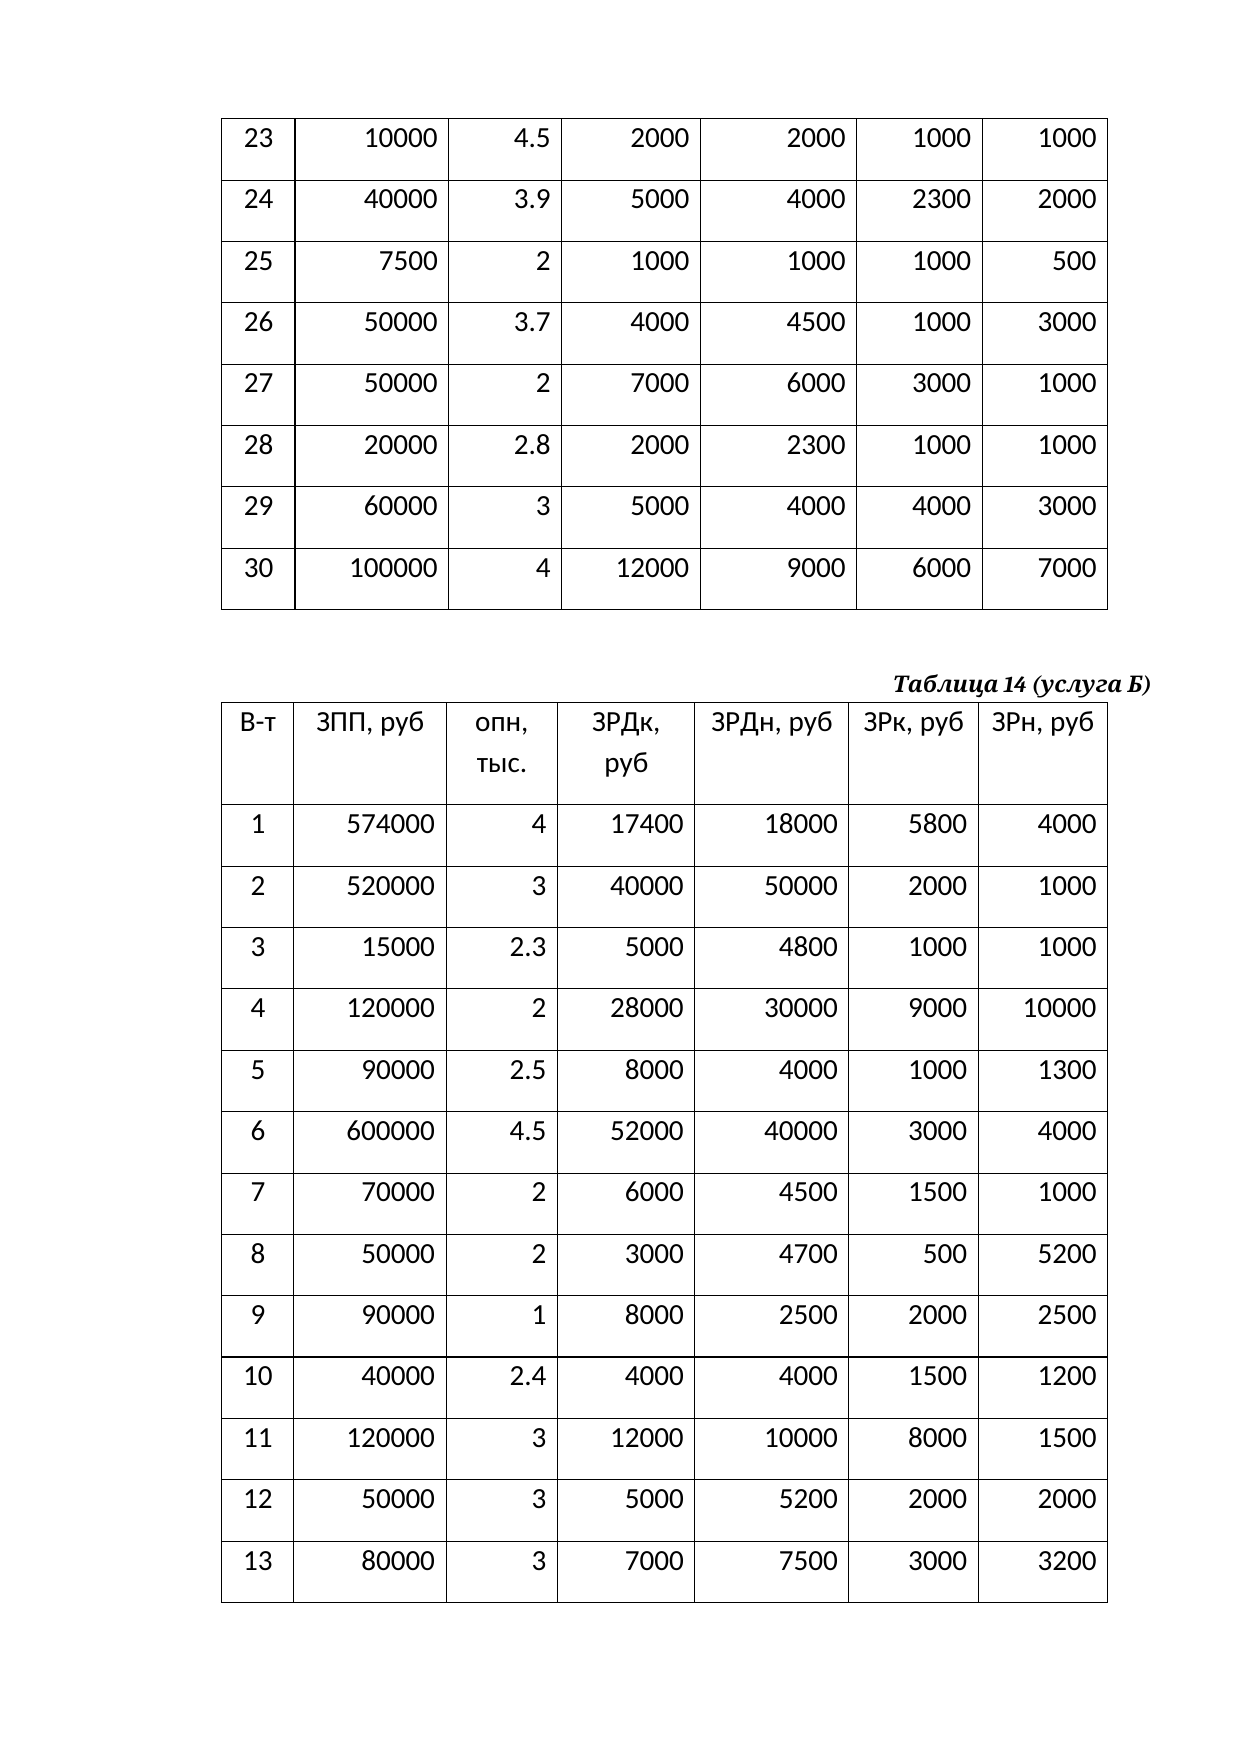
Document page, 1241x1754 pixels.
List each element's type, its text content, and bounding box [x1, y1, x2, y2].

table_cell 24 [222, 181, 294, 241]
table_cell 4 [222, 989, 293, 1050]
table_cell 4000 [558, 1358, 694, 1418]
table_cell 4800 [695, 928, 848, 988]
table_cell 2000 [849, 1480, 978, 1541]
table_cell 3 [222, 928, 293, 988]
table_cell 30 [222, 549, 294, 609]
table_cell 5200 [979, 1235, 1107, 1295]
table_cell 7000 [562, 365, 700, 425]
table_cell 4000 [979, 1112, 1107, 1172]
table_cell 8000 [558, 1051, 694, 1111]
table_cell 2500 [979, 1296, 1107, 1356]
table_cell 1000 [857, 242, 982, 302]
table_cell 7000 [558, 1542, 694, 1602]
table_cell 3200 [979, 1542, 1107, 1602]
table_cell 1000 [983, 119, 1107, 179]
table_cell 60000 [296, 487, 448, 548]
table_cell 2 [449, 365, 561, 425]
table_cell 2000 [979, 1480, 1107, 1541]
table_cell 50000 [695, 867, 848, 927]
table_cell 2.4 [447, 1358, 557, 1418]
table_cell 1000 [562, 242, 700, 302]
table_cell 8 [222, 1235, 293, 1295]
table_cell 3.9 [449, 181, 561, 241]
table_cell 520000 [294, 867, 446, 927]
table_cell 4000 [695, 1051, 848, 1111]
table_cell 4000 [979, 805, 1107, 866]
table_cell 2.3 [447, 928, 557, 988]
table_cell 7500 [695, 1542, 848, 1602]
table_cell 6 [222, 1112, 293, 1172]
table_cell 4000 [562, 303, 700, 363]
table_cell 15000 [294, 928, 446, 988]
table_cell 12 [222, 1480, 293, 1541]
table_cell 80000 [294, 1542, 446, 1602]
table_cell 52000 [558, 1112, 694, 1172]
table_cell 12000 [558, 1419, 694, 1479]
table_cell 120000 [294, 1419, 446, 1479]
table_cell 1000 [701, 242, 856, 302]
table_cell 1000 [979, 928, 1107, 988]
table_cell 1200 [979, 1358, 1107, 1418]
table_cell 4 [449, 549, 561, 609]
table_cell 50000 [296, 365, 448, 425]
table_header ЗРн, руб [979, 703, 1107, 804]
table_cell 2000 [983, 181, 1107, 241]
table_cell 1500 [849, 1358, 978, 1418]
table_cell 1500 [979, 1419, 1107, 1479]
table_cell 6000 [857, 549, 982, 609]
table_cell 9000 [701, 549, 856, 609]
table_cell 2300 [701, 426, 856, 486]
table_cell 574000 [294, 805, 446, 866]
table_header ЗРДн, руб [695, 703, 848, 804]
table_cell 4.5 [447, 1112, 557, 1172]
table_cell 3.7 [449, 303, 561, 363]
table_cell 4000 [695, 1358, 848, 1418]
table_cell 5800 [849, 805, 978, 866]
table_cell 6000 [701, 365, 856, 425]
table_cell 1000 [849, 928, 978, 988]
table_cell 2000 [562, 119, 700, 179]
table_cell 2 [222, 867, 293, 927]
table_cell 3000 [849, 1542, 978, 1602]
table_cell 3 [447, 1480, 557, 1541]
table_cell 500 [849, 1235, 978, 1295]
table_cell 3000 [849, 1112, 978, 1172]
table_cell 40000 [695, 1112, 848, 1172]
table_header ЗРк, руб [849, 703, 978, 804]
table_cell 1000 [983, 365, 1107, 425]
table_cell 5000 [558, 928, 694, 988]
table_cell 1000 [979, 1174, 1107, 1234]
table_cell 1500 [849, 1174, 978, 1234]
table_cell 25 [222, 242, 294, 302]
table_cell 4 [447, 805, 557, 866]
table_cell 5000 [562, 487, 700, 548]
table_cell 2 [447, 1235, 557, 1295]
table_cell 17400 [558, 805, 694, 866]
table_cell 1000 [983, 426, 1107, 486]
table_cell 8000 [849, 1419, 978, 1479]
table_cell 50000 [294, 1480, 446, 1541]
table_cell 4500 [701, 303, 856, 363]
table_cell 13 [222, 1542, 293, 1602]
table_header ЗРДк, руб [558, 703, 694, 804]
table_cell 40000 [296, 181, 448, 241]
table_cell 2000 [701, 119, 856, 179]
table_cell 1 [447, 1296, 557, 1356]
table_cell 2 [447, 1174, 557, 1234]
table_cell 1300 [979, 1051, 1107, 1111]
table_cell 1000 [857, 119, 982, 179]
table_cell 7 [222, 1174, 293, 1234]
table_cell 5000 [562, 181, 700, 241]
table_cell 1000 [857, 426, 982, 486]
table_cell 8000 [558, 1296, 694, 1356]
table_cell 4000 [857, 487, 982, 548]
table_cell 7000 [983, 549, 1107, 609]
table_cell 2 [447, 989, 557, 1050]
table_cell 2000 [849, 1296, 978, 1356]
table_cell 7500 [296, 242, 448, 302]
table_cell 6000 [558, 1174, 694, 1234]
table_cell 3 [447, 1542, 557, 1602]
table_cell 1000 [857, 303, 982, 363]
table_header опн, тыс. [447, 703, 557, 804]
table_cell 10000 [296, 119, 448, 179]
table_cell 23 [222, 119, 294, 179]
table_cell 50000 [294, 1235, 446, 1295]
table_cell 3 [447, 867, 557, 927]
table_cell 500 [983, 242, 1107, 302]
table_cell 4000 [701, 181, 856, 241]
table_cell 4.5 [449, 119, 561, 179]
table_cell 2000 [849, 867, 978, 927]
table_cell 10000 [695, 1419, 848, 1479]
table_cell 50000 [296, 303, 448, 363]
table_cell 9 [222, 1296, 293, 1356]
table_cell 5200 [695, 1480, 848, 1541]
table_cell 40000 [558, 867, 694, 927]
table_cell 5 [222, 1051, 293, 1111]
table_cell 4000 [701, 487, 856, 548]
table_cell 3000 [983, 487, 1107, 548]
table_cell 3 [447, 1419, 557, 1479]
table_cell 100000 [296, 549, 448, 609]
table_cell 27 [222, 365, 294, 425]
table_cell 28 [222, 426, 294, 486]
table_cell 2000 [562, 426, 700, 486]
table_cell 2.8 [449, 426, 561, 486]
table_cell 30000 [695, 989, 848, 1050]
table_cell 2 [449, 242, 561, 302]
table_cell 3 [449, 487, 561, 548]
table_cell 2500 [695, 1296, 848, 1356]
table_cell 12000 [562, 549, 700, 609]
table_cell 3000 [857, 365, 982, 425]
table_cell 3000 [558, 1235, 694, 1295]
table_cell 3000 [983, 303, 1107, 363]
table_header В-т [222, 703, 293, 804]
table_header ЗПП, руб [294, 703, 446, 804]
table_cell 2300 [857, 181, 982, 241]
table_cell 600000 [294, 1112, 446, 1172]
table_cell 10000 [979, 989, 1107, 1050]
table_cell 11 [222, 1419, 293, 1479]
table_cell 70000 [294, 1174, 446, 1234]
table_cell 4700 [695, 1235, 848, 1295]
table_cell 29 [222, 487, 294, 548]
table_cell 1 [222, 805, 293, 866]
table_cell 2.5 [447, 1051, 557, 1111]
table_cell 40000 [294, 1358, 446, 1418]
table_cell 9000 [849, 989, 978, 1050]
subtitle Таблица 14 (услуга Б) [177, 672, 1152, 698]
table_cell 18000 [695, 805, 848, 866]
table_cell 90000 [294, 1296, 446, 1356]
table_cell 90000 [294, 1051, 446, 1111]
table_cell 5000 [558, 1480, 694, 1541]
table_cell 20000 [296, 426, 448, 486]
table_cell 1000 [979, 867, 1107, 927]
table_cell 28000 [558, 989, 694, 1050]
table_cell 120000 [294, 989, 446, 1050]
table_cell 4500 [695, 1174, 848, 1234]
table_cell 1000 [849, 1051, 978, 1111]
table_cell 26 [222, 303, 294, 363]
table_cell 10 [222, 1358, 293, 1418]
